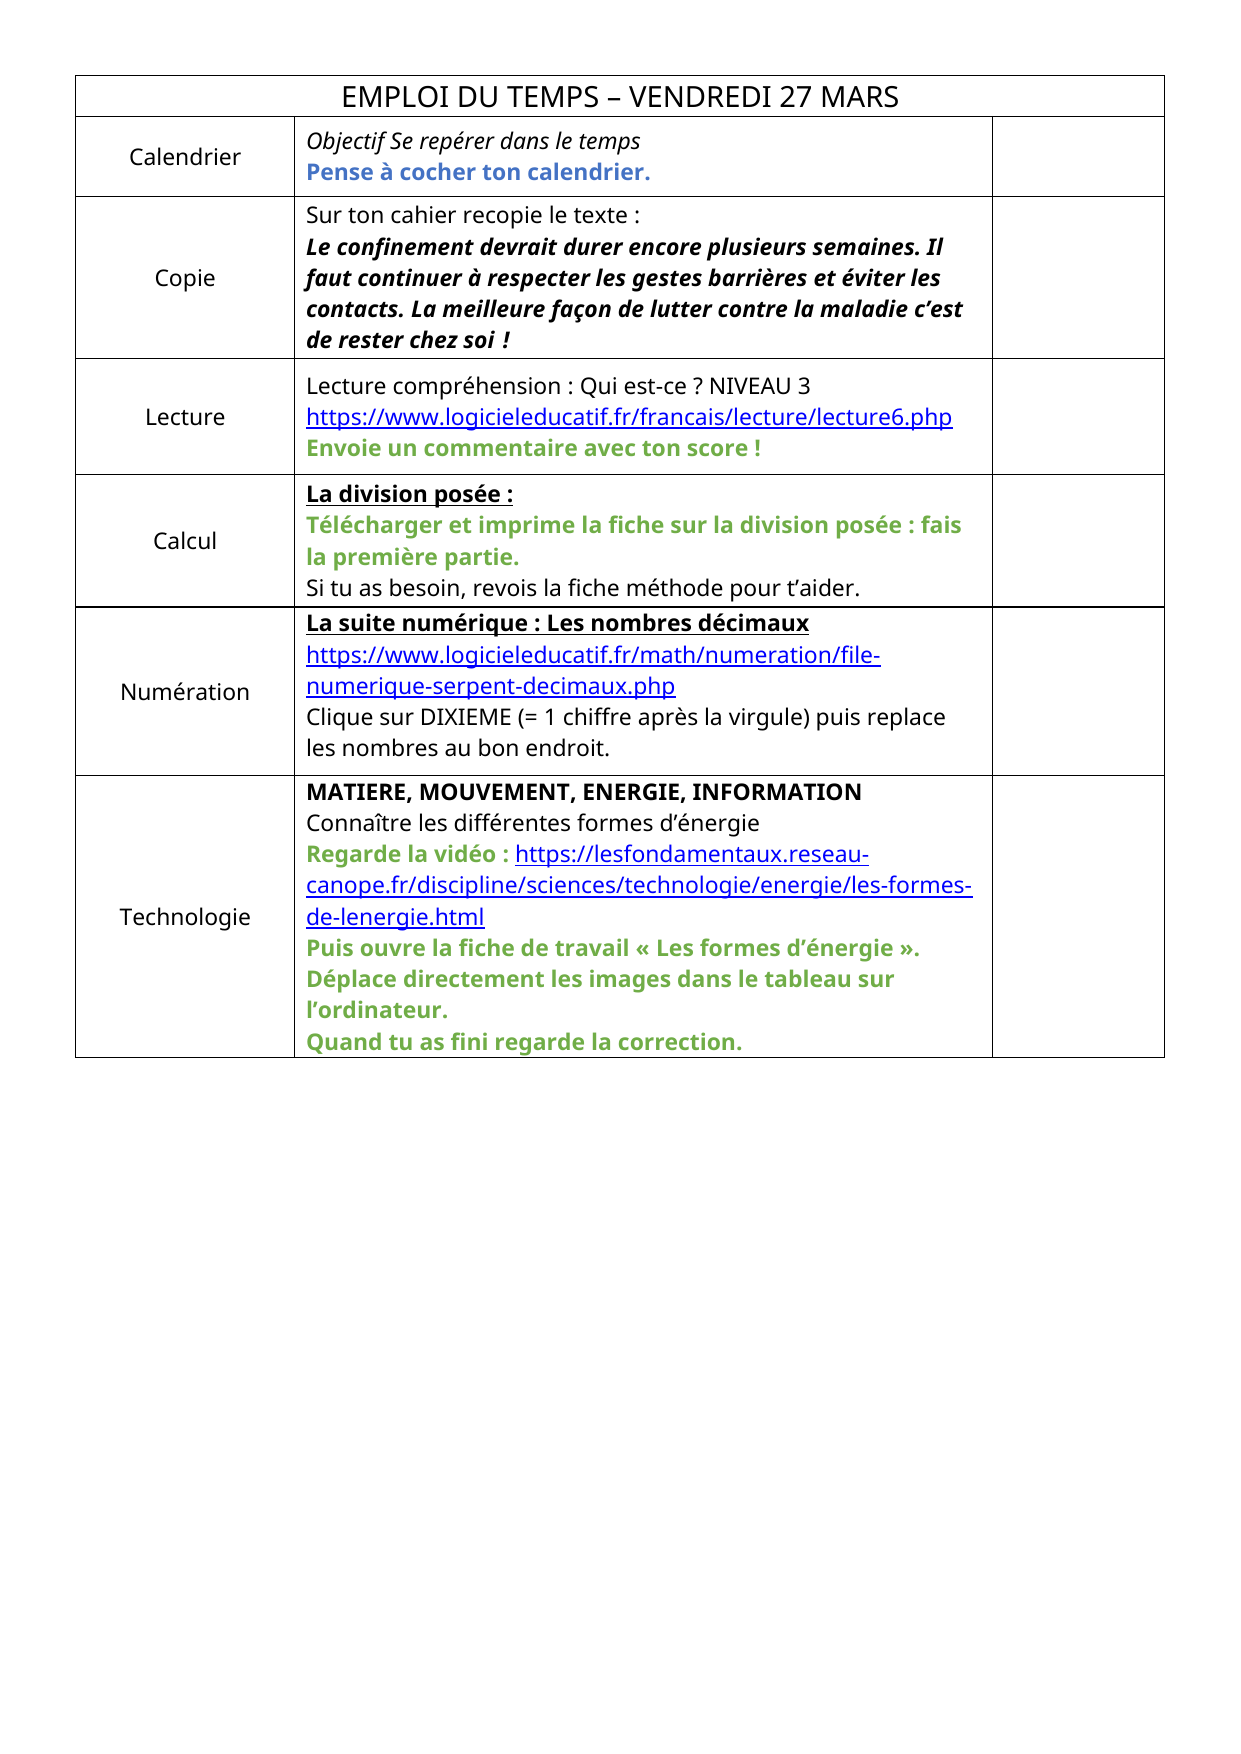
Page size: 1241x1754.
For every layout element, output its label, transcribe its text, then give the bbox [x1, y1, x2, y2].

table_cell Sur ton cahier recopie le texte : Le confinement devrait durer encore plusieurs semaines. Il faut continuer à respecter les gestes barrières et éviter les contacts. La meilleure façon de lutter contre la maladie c’est de rester chez soi ! [295, 197, 992, 358]
table_cell Lecture [76, 359, 294, 474]
table_cell Calendrier [76, 117, 294, 196]
table_cell [993, 197, 1164, 358]
table_cell Objectif Se repérer dans le temps Pense à cocher ton calendrier. [295, 117, 992, 196]
table_cell MATIERE, MOUVEMENT, ENERGIE, INFORMATION Connaître les différentes formes d’énergie Regarde la vidéo : https://lesfondamentaux.reseau-canope.fr/discipline/sciences/technologie/energie/les-formes-de-lenergie.html Puis ouvre la fiche de travail « Les formes d’énergie ». Déplace directement les images dans le tableau sur l’ordinateur. Quand tu as fini regarde la correction. [295, 776, 992, 1057]
table_cell [993, 117, 1164, 196]
table_cell Copie [76, 197, 294, 358]
table_cell [993, 776, 1164, 1057]
table_cell Technologie [76, 776, 294, 1057]
table_cell [993, 359, 1164, 474]
table_cell La suite numérique : Les nombres décimaux https://www.logicieleducatif.fr/math/numeration/file-numerique-serpent-decimaux.php Clique sur DIXIEME (= 1 chiffre après la virgule) puis replace les nombres au bon endroit. [295, 608, 992, 775]
table_cell Numération [76, 608, 294, 775]
table_cell La division posée : Télécharger et imprime la fiche sur la division posée : fais la première partie. Si tu as besoin, revois la fiche méthode pour t’aider. [295, 475, 992, 606]
table_header EMPLOI DU TEMPS – VENDREDI 27 MARS [76, 76, 1164, 116]
table_cell Calcul [76, 475, 294, 606]
table_cell [993, 608, 1164, 775]
table_cell [993, 475, 1164, 606]
table_cell Lecture compréhension : Qui est-ce ? NIVEAU 3 https://www.logicieleducatif.fr/francais/lecture/lecture6.php Envoie un commentaire avec ton score ! [295, 359, 992, 474]
